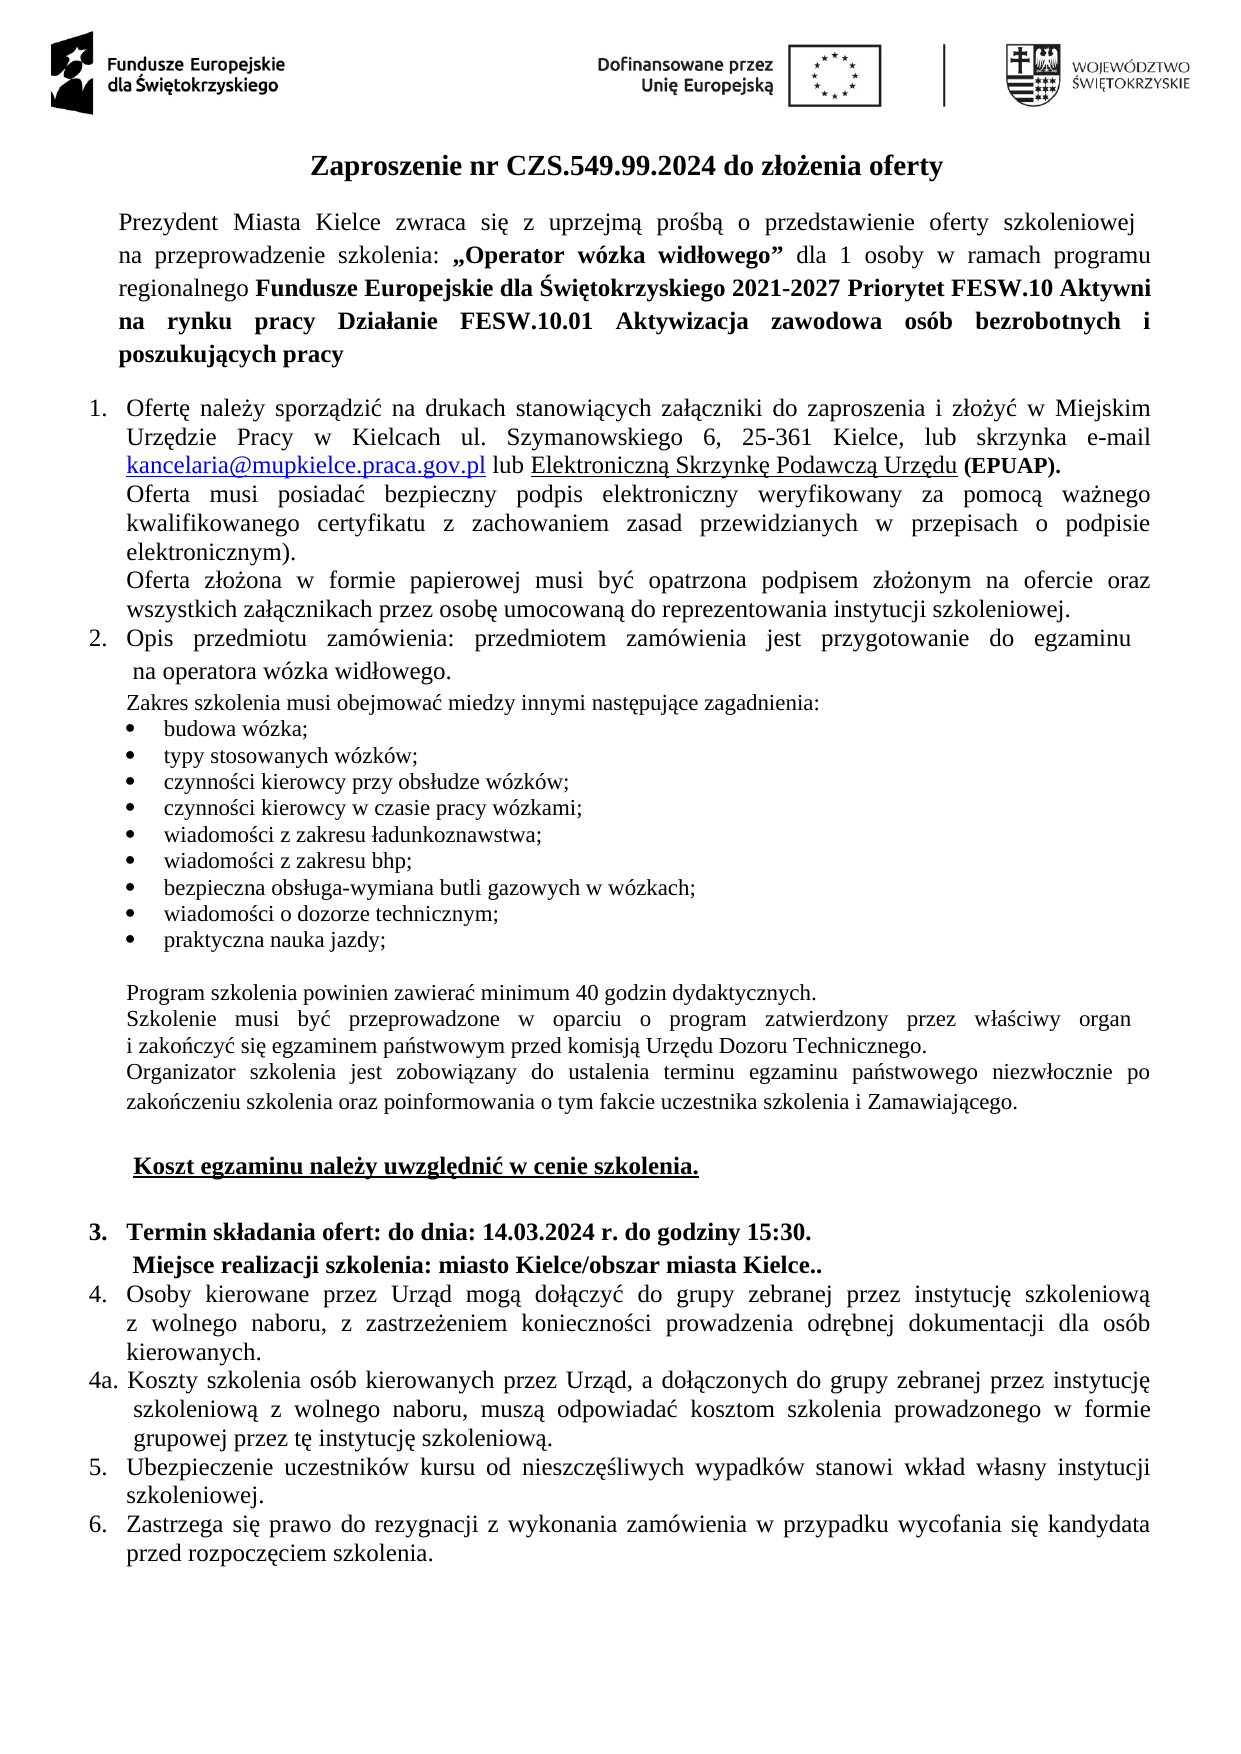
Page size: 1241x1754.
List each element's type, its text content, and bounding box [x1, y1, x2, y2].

list wiadomości z zakresu ładunkoznawstwa; [126, 821, 1152, 847]
picture [1, 11, 1238, 135]
list wiadomości z zakresu bhp; [126, 847, 1152, 873]
text Prezydent Miasta Kielce zwraca się z uprzejmą prośbą o przedstawienie oferty szkoleniowej na przeprowadzenie szkolenia: „Operator wózka widłowego” dla 1 osoby w ramach programu regionalnego Fundusze Europejskie dla Świętokrzyskiego 2021-2027 Priorytet FESW.10 Aktywni na rynku pracy Działanie FESW.10.01 Aktywizacja zawodowa osób bezrobotnych i poszukujących pracy [118, 207, 1152, 368]
list Oferta złożona w formie papierowej musi być opatrzona podpisem złożonym na ofercie oraz wszystkich załącznikach przez osobę umocowaną do reprezentowania instytucji szkoleniowej. [126, 566, 1152, 623]
list Organizator szkolenia jest zobowiązany do ustalenia terminu egzaminu państwowego niezwłocznie po zakończeniu szkolenia oraz poinformowania o tym fakcie uczestnika szkolenia i Zamawiającego. [126, 1058, 1152, 1114]
text Koszt egzaminu należy uwzględnić w cenie szkolenia. [133, 1151, 1152, 1180]
list Termin składania ofert: do dnia: 14.03.2024 r. do godziny 15:30. [89, 1217, 1152, 1246]
list Ubezpieczenie uczestników kursu od nieszczęśliwych wypadków stanowi wkład własny instytucji szkoleniowej. [89, 1452, 1152, 1509]
text Miejsce realizacji szkolenia: miasto Kielce/obszar miasta Kielce.. [89, 1251, 1152, 1279]
list praktyczna nauka jazdy; [126, 926, 1152, 953]
text Zaproszenie nr CZS.549.99.2024 do złożenia oferty [236, 148, 1152, 181]
list wiadomości o dozorze technicznym; [126, 900, 1152, 926]
list typy stosowanych wózków; [126, 742, 1152, 768]
text Szkolenie musi być przeprowadzone w oparciu o program zatwierdzony przez właściwy organ i zakończyć się egzaminem państwowym przed komisją Urzędu Dozoru Technicznego. [126, 1005, 1152, 1058]
list Ofertę należy sporządzić na drukach stanowiących załączniki do zaproszenia i złożyć w Miejskim Urzędzie Pracy w Kielcach ul. Szymanowskiego 6, 25-361 Kielce, lub skrzynka e-mail kancelaria@mupkielce.praca.gov.pl lub Elektroniczną Skrzynkę Podawczą Urzędu (EPUAP). [89, 393, 1152, 479]
list Opis przedmiotu zamówienia: przedmiotem zamówienia jest przygotowanie do egzaminu na operatora wózka widłowego. [89, 623, 1152, 685]
list czynności kierowcy przy obsłudze wózków; [126, 768, 1152, 794]
list czynności kierowcy w czasie pracy wózkami; [126, 794, 1152, 821]
list bezpieczna obsługa-wymiana butli gazowych w wózkach; [126, 873, 1152, 900]
text 4a. Koszty szkolenia osób kierowanych przez Urząd, a dołączonych do grupy zebranej przez instytucję szkoleniową z wolnego naboru, muszą odpowiadać kosztom szkolenia prowadzonego w formie grupowej przez tę instytucję szkoleniową. [89, 1366, 1152, 1452]
list Oferta musi posiadać bezpieczny podpis elektroniczny weryfikowany za pomocą ważnego kwalifikowanego certyfikatu z zachowaniem zasad przewidzianych w przepisach o podpisie elektronicznym). [126, 479, 1152, 566]
list budowa wózka; [126, 715, 1152, 742]
list Zastrzega się prawo do rezygnacji z wykonania zamówienia w przypadku wycofania się kandydata przed rozpoczęciem szkolenia. [89, 1509, 1152, 1567]
list Osoby kierowane przez Urząd mogą dołączyć do grupy zebranej przez instytucję szkoleniową z wolnego naboru, z zastrzeżeniem konieczności prowadzenia odrębnej dokumentacji dla osób kierowanych. [89, 1279, 1152, 1366]
text Zakres szkolenia musi obejmować miedzy innymi następujące zagadnienia: [89, 689, 1152, 715]
text Program szkolenia powinien zawierać minimum 40 godzin dydaktycznych. [126, 979, 1152, 1005]
